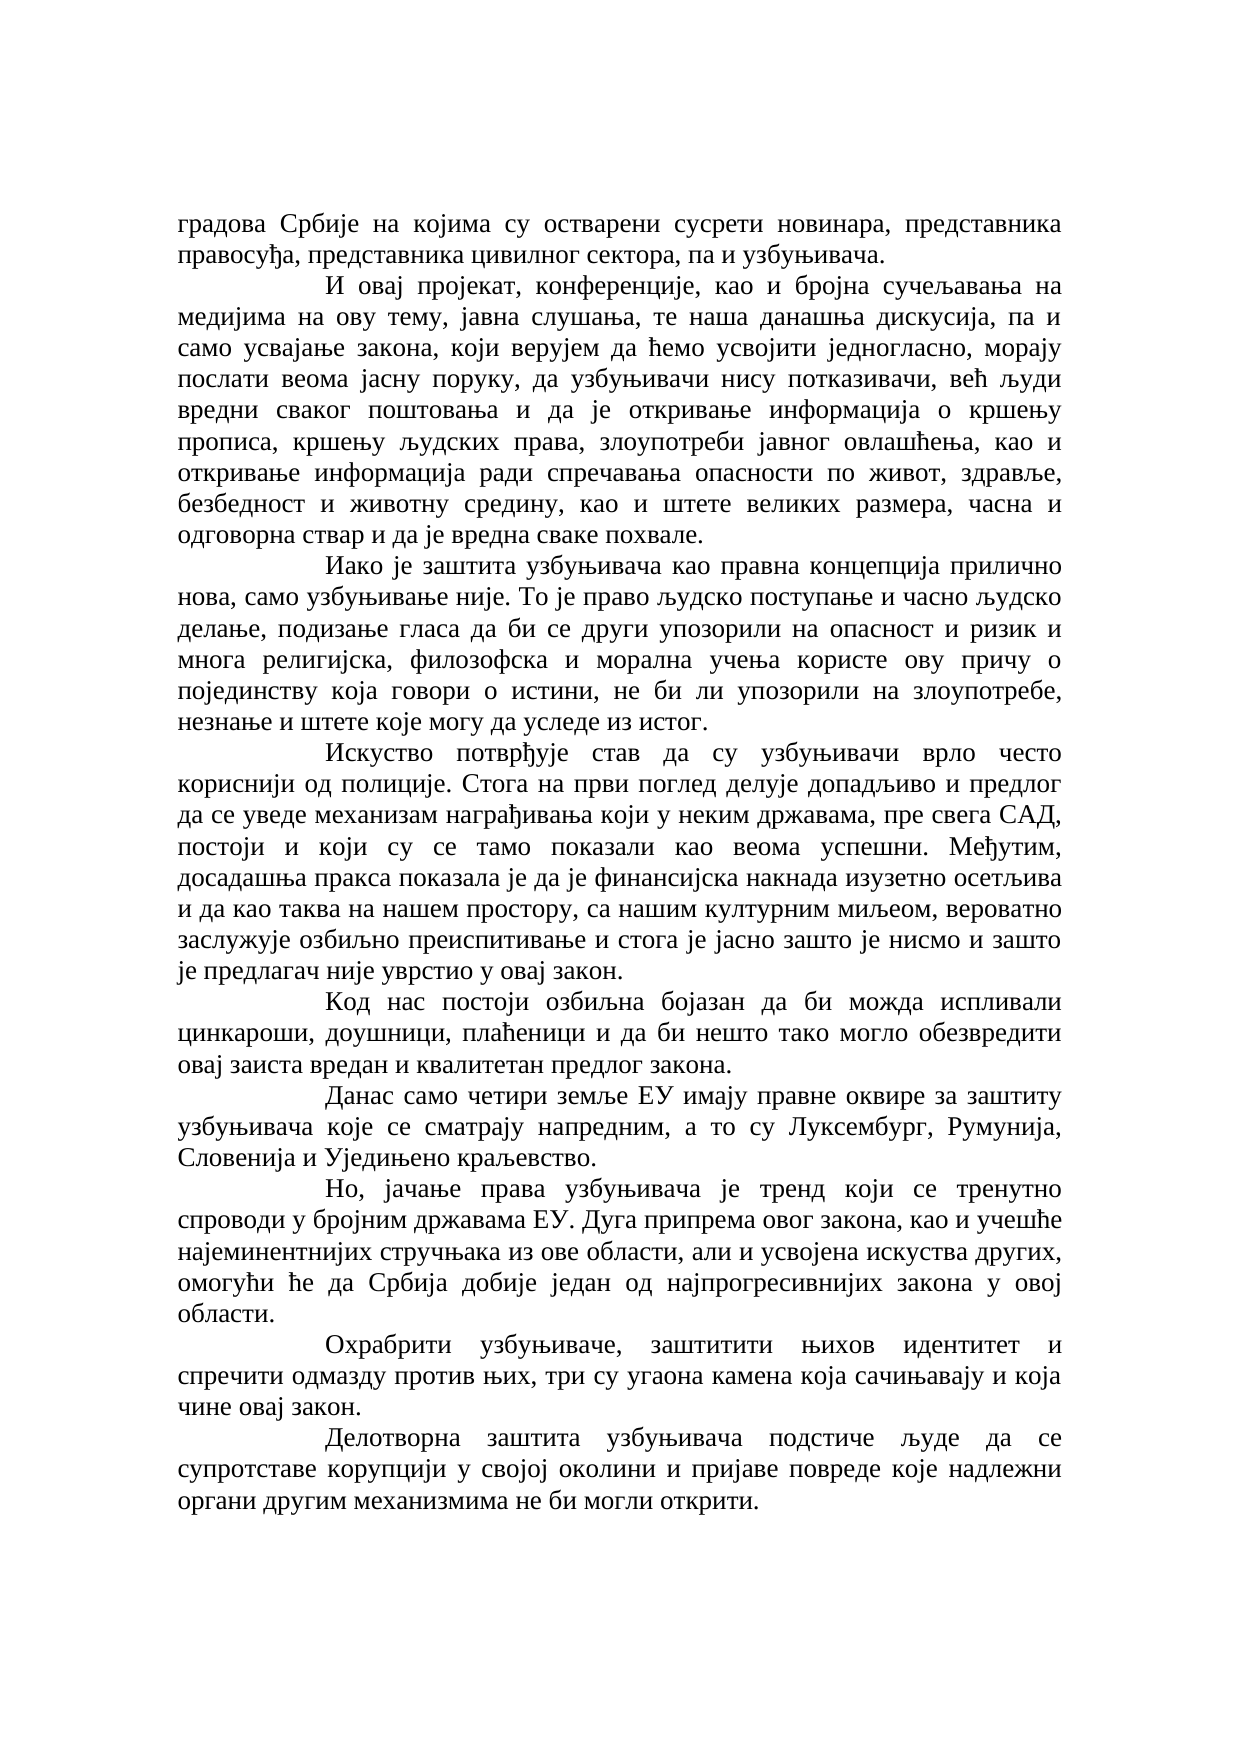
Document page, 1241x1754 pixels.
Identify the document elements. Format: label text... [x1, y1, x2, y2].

text Данас само четири земље ЕУ имају правне оквире за заштиту узбуњивача које се сматрају напредним, а то су Луксембург, Румунија, Словенија и Уједињено краљевство. [177, 1079, 1063, 1172]
text Охрабрити узбуњиваче, заштитити њихов идентитет и спречити одмазду против њих, три су угаона камена која сачињавају и која чине овај закон. [177, 1328, 1063, 1421]
text Но, јачање права узбуњивача је тренд који се тренутно спроводи у бројним државама ЕУ. Дуга припрема овог закона, као и учешће најеминентнијих стручњака из ове области, али и усвојена искуства других, омогући ће да Србија добије један од најпрогресивнијих закона у овој области. [177, 1172, 1063, 1328]
text Иако је заштита узбуњивача као правна концепција прилично нова, само узбуњивање није. То је право људско поступање и часно људско делање, подизање гласа да би се други упозорили на опасност и ризик и многа религијска, филозофска и морална учења користе ову причу о појединству која говори о истини, не би ли упозорили на злоупотребе, незнање и штете које могу да уследе из истог. [177, 549, 1063, 736]
text Делотворна заштита узбуњивача подстиче људе да се супротставе корупцији у својој околини и пријаве повреде које надлежни органи другим механизмима не би могли открити. [177, 1421, 1063, 1515]
text Код нас постоји озбиљна бојазан да би можда испливали цинкароши, доушници, плаћеници и да би нешто тако могло обезвредити овај заиста вредан и квалитетан предлог закона. [177, 985, 1063, 1079]
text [177, 207, 1063, 269]
text И овај пројекат, конференције, као и бројна сучељавања на медијима на ову тему, јавна слушања, те наша данашња дискусија, па и само усвајање закона, који верујем да ћемо усвојити једногласно, морају послати веома јасну поруку, да узбуњивачи нису потказивачи, већ људи вредни сваког поштовања и да је откривање информација о кршењу прописа, кршењу људских права, злоупотреби јавног овлашћења, као и откривање информација ради спречавања опасности по живот, здравље, безбедност и животну средину, као и штете великих размера, часна и одговорна ствар и да је вредна сваке похвале. [177, 269, 1063, 549]
text Искуство потврђује став да су узбуњивачи врло често кориснији од полиције. Стога на први поглед делује допадљиво и предлог да се уведе механизам награђивања који у неким државама, пре свега САД, постоји и који су се тамо показали као веома успешни. Међутим, досадашња пракса показала је да је финансијска накнада изузетно осетљива и да као таква на нашем простору, са нашим културним миљеом, вероватно заслужује озбиљно преиспитивање и стога је јасно зашто је нисмо и зашто је предлагач није уврстио у овај закон. [177, 736, 1063, 985]
